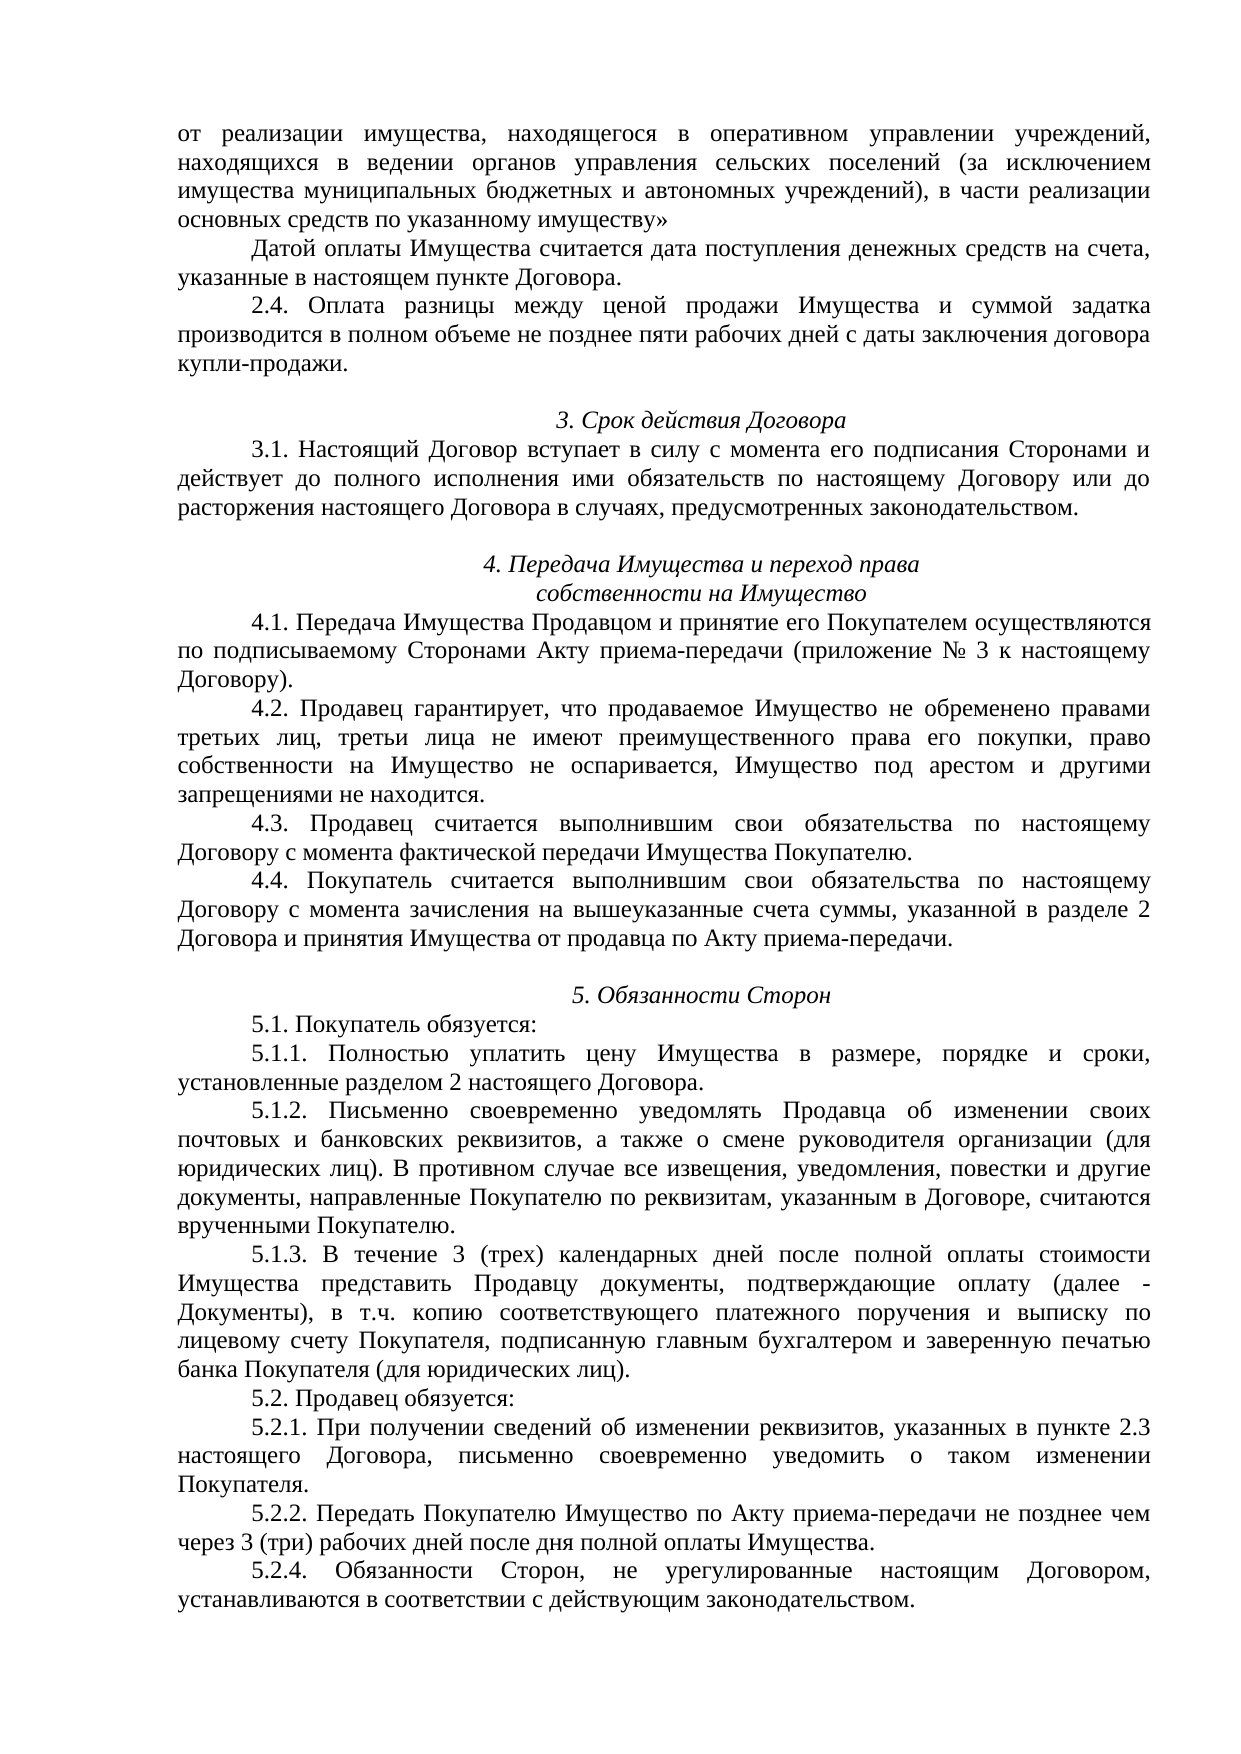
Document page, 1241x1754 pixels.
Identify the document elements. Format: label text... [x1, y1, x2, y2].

text 5.1.3. В течение 3 (трех) календарных дней после полной оплаты стоимости Имущества представить Продавцу документы, подтверждающие оплату (далее - Документы), в т.ч. копию соответствующего платежного поручения и выписку по лицевому счету Покупателя, подписанную главным бухгалтером и заверенную печатью банка Покупателя (для юридических лиц). [177, 1239, 1152, 1383]
text 5.2. Продавец обязуется: [177, 1383, 1152, 1412]
text 5.1.2. Письменно своевременно уведомлять Продавца об изменении своих почтовых и банковских реквизитов, а также о смене руководителя организации (для юридических лиц). В противном случае все извещения, уведомления, повестки и другие документы, направленные Покупателю по реквизитам, указанным в Договоре, считаются врученными Покупателю. [177, 1096, 1152, 1239]
text 3.1. Настоящий Договор вступает в силу с момента его подписания Сторонами и действует до полного исполнения ими обязательств по настоящему Договору или до расторжения настоящего Договора в случаях, предусмотренных законодательством. [177, 434, 1152, 521]
text 5.2.1. При получении сведений об изменении реквизитов, указанных в пункте 2.3 настоящего Договора, письменно своевременно уведомить о таком изменении Покупателя. [177, 1412, 1152, 1498]
text 5.2.2. Передать Покупателю Имущество по Акту приема-передачи не позднее чем через 3 (три) рабочих дней после дня полной оплаты Имущества. [177, 1498, 1152, 1556]
text 4.1. Передача Имущества Продавцом и принятие его Покупателем осуществляются по подписываемому Сторонами Акту приема-передачи (приложение № 3 к настоящему Договору). [177, 607, 1152, 693]
text 5.1.1. Полностью уплатить цену Имущества в размере, порядке и сроки, установленные разделом 2 настоящего Договора. [177, 1038, 1152, 1096]
text собственности на Имущество [177, 578, 1152, 607]
text 4.4. Покупатель считается выполнившим свои обязательства по настоящему Договору с момента зачисления на вышеуказанные счета суммы, указанной в разделе 2 Договора и принятия Имущества от продавца по Акту приема-передачи. [177, 866, 1152, 952]
text 4.3. Продавец считается выполнившим свои обязательства по настоящему Договору с момента фактической передачи Имущества Покупателю. [177, 808, 1152, 866]
text 4.2. Продавец гарантирует, что продаваемое Имущество не обременено правами третьих лиц, третьи лица не имеют преимущественного права его покупки, право собственности на Имущество не оспаривается, Имущество под арестом и другими запрещениями не находится. [177, 693, 1152, 808]
text 3. Срок действия Договора [177, 406, 1152, 434]
text 5. Обязанности Сторон [177, 981, 1152, 1009]
text 5.2.4. Обязанности Сторон, не урегулированные настоящим Договором, устанавливаются в соответствии с действующим законодательством. [177, 1556, 1152, 1613]
text 2.4. Оплата разницы между ценой продажи Имущества и суммой задатка производится в полном объеме не позднее пяти рабочих дней с даты заключения договора купли-продажи. [177, 291, 1152, 377]
text 5.1. Покупатель обязуется: [177, 1009, 1152, 1038]
text Датой оплаты Имущества считается дата поступления денежных средств на счета, указанные в настоящем пункте Договора. [177, 233, 1152, 291]
text 4. Передача Имущества и переход права [177, 549, 1152, 578]
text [177, 118, 1152, 233]
